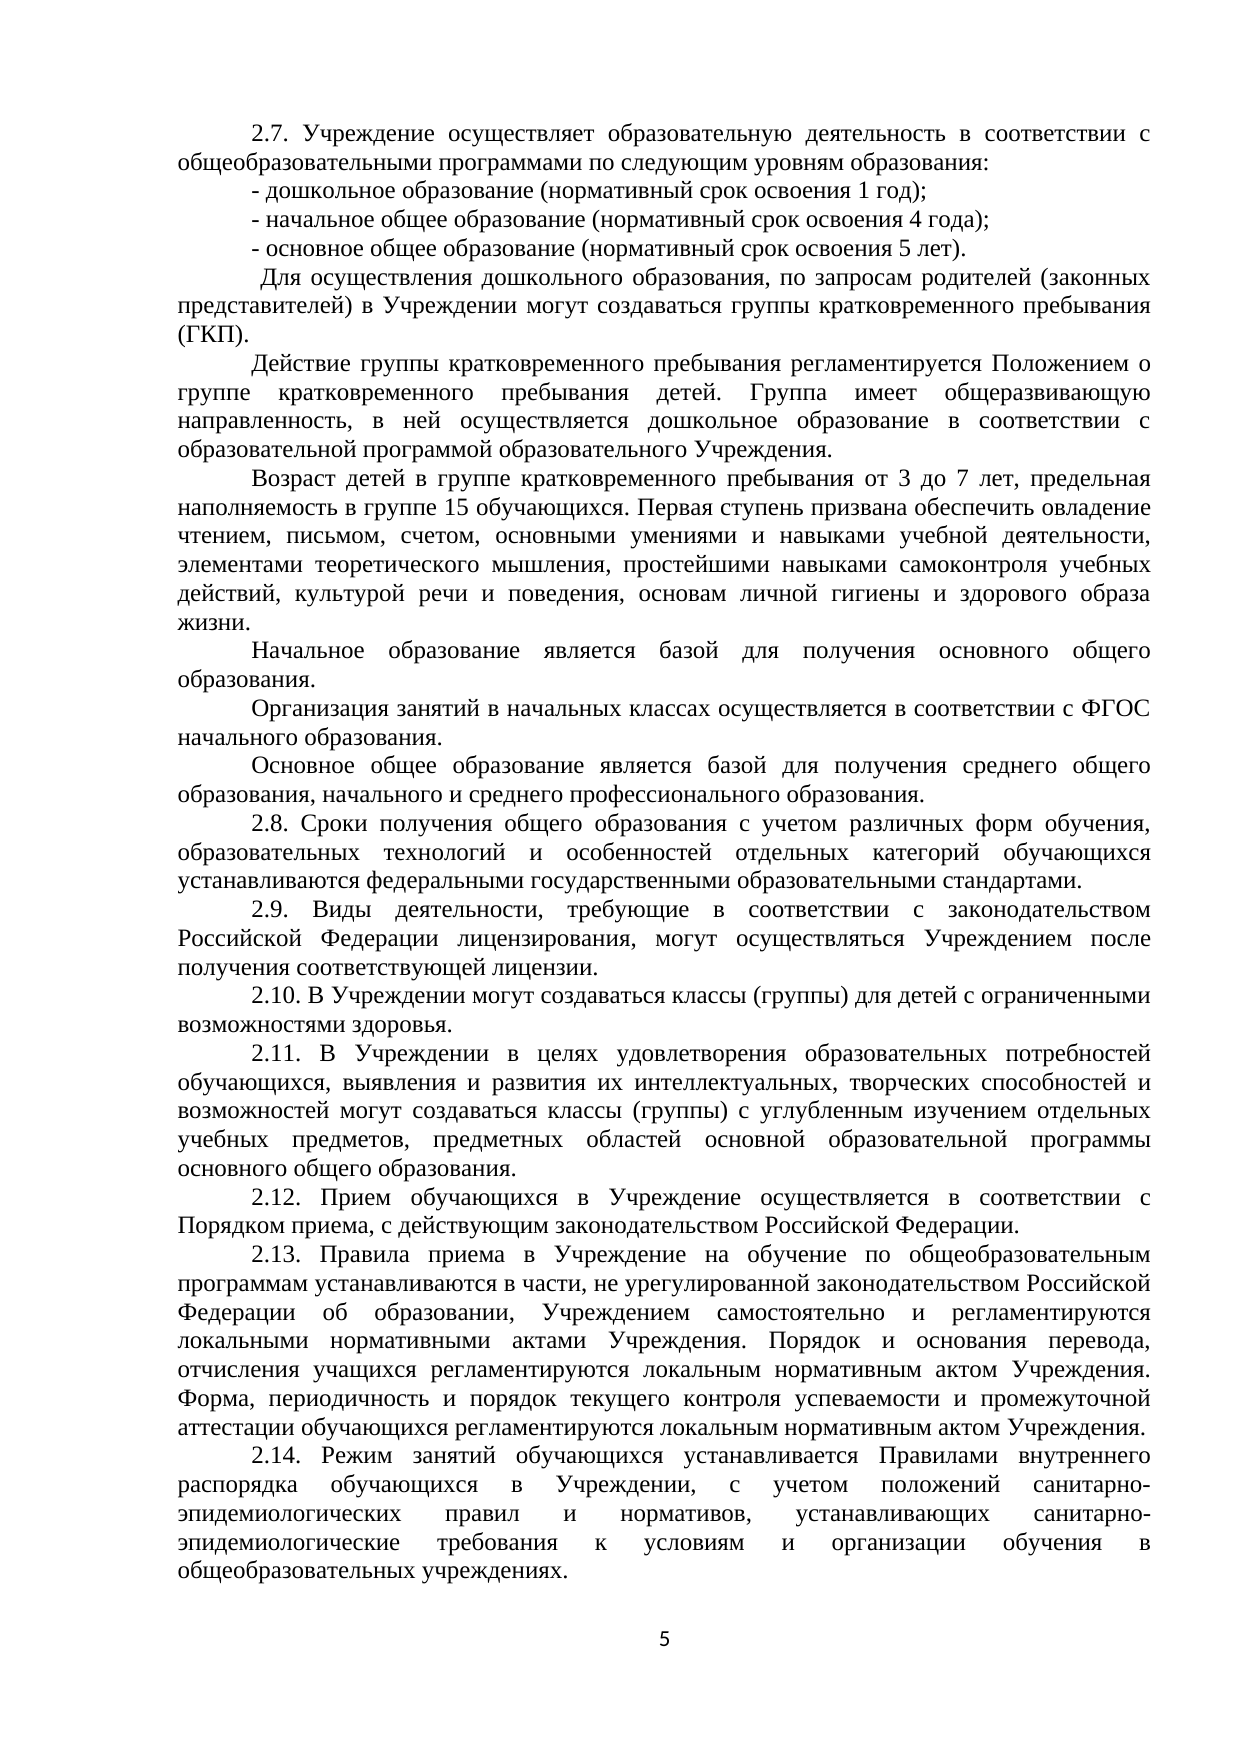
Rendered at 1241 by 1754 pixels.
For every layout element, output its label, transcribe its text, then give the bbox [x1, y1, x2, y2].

text Для осуществления дошкольного образования, по запросам родителей (законных представителей) в Учреждении могут создаваться группы кратковременного пребывания (ГКП). [177, 262, 1152, 348]
text 2.14. Режим занятий обучающихся устанавливается Правилами внутреннего распорядка обучающихся в Учреждении, с учетом положений санитарно-эпидемиологических правил и нормативов, устанавливающих санитарно-эпидемиологические требования к условиям и организации обучения в общеобразовательных учреждениях. [177, 1441, 1152, 1584]
text 2.11. В Учреждении в целях удовлетворения образовательных потребностей обучающихся, выявления и развития их интеллектуальных, творческих способностей и возможностей могут создаваться классы (группы) с углубленным изучением отдельных учебных предметов, предметных областей основной образовательной программы основного общего образования. [177, 1038, 1152, 1182]
text - дошкольное образование (нормативный срок освоения 1 год); [177, 176, 1152, 204]
text Возраст детей в группе кратковременного пребывания от 3 до 7 лет, предельная наполняемость в группе 15 обучающихся. Первая ступень призвана обеспечить овладение чтением, письмом, счетом, основными умениями и навыками учебной деятельности, элементами теоретического мышления, простейшими навыками самоконтроля учебных действий, культурой речи и поведения, основам личной гигиены и здорового образа жизни. [177, 463, 1152, 636]
text Действие группы кратковременного пребывания регламентируется Положением о группе кратковременного пребывания детей. Группа имеет общеразвивающую направленность, в ней осуществляется дошкольное образование в соответствии с образовательной программой образовательного Учреждения. [177, 348, 1152, 463]
text 2.9. Виды деятельности, требующие в соответствии с законодательством Российской Федерации лицензирования, могут осуществляться Учреждением после получения соответствующей лицензии. [177, 894, 1152, 981]
text 2.12. Прием обучающихся в Учреждение осуществляется в соответствии с Порядком приема, с действующим законодательством Российской Федерации. [177, 1182, 1152, 1239]
text 2.13. Правила приема в Учреждение на обучение по общеобразовательным программам устанавливаются в части, не урегулированной законодательством Российской Федерации об образовании, Учреждением самостоятельно и регламентируются локальными нормативными актами Учреждения. Порядок и основания перевода, отчисления учащихся регламентируются локальным нормативным актом Учреждения. Форма, периодичность и порядок текущего контроля успеваемости и промежуточной аттестации обучающихся регламентируются локальным нормативным актом Учреждения. [177, 1239, 1152, 1441]
text 2.7. Учреждение осуществляет образовательную деятельность в соответствии с общеобразовательными программами по следующим уровням образования: [177, 118, 1152, 176]
text Начальное образование является базой для получения основного общего образования. [177, 636, 1152, 693]
text - основное общее образование (нормативный срок освоения 5 лет). [177, 233, 1152, 262]
text 2.10. В Учреждении могут создаваться классы (группы) для детей с ограниченными возможностями здоровья. [177, 981, 1152, 1038]
text Основное общее образование является базой для получения среднего общего образования, начального и среднего профессионального образования. [177, 751, 1152, 808]
text 2.8. Сроки получения общего образования с учетом различных форм обучения, образовательных технологий и особенностей отдельных категорий обучающихся устанавливаются федеральными государственными образовательными стандартами. [177, 808, 1152, 894]
text - начальное общее образование (нормативный срок освоения 4 года); [177, 204, 1152, 233]
text Организация занятий в начальных классах осуществляется в соответствии с ФГОС начального образования. [177, 693, 1152, 751]
